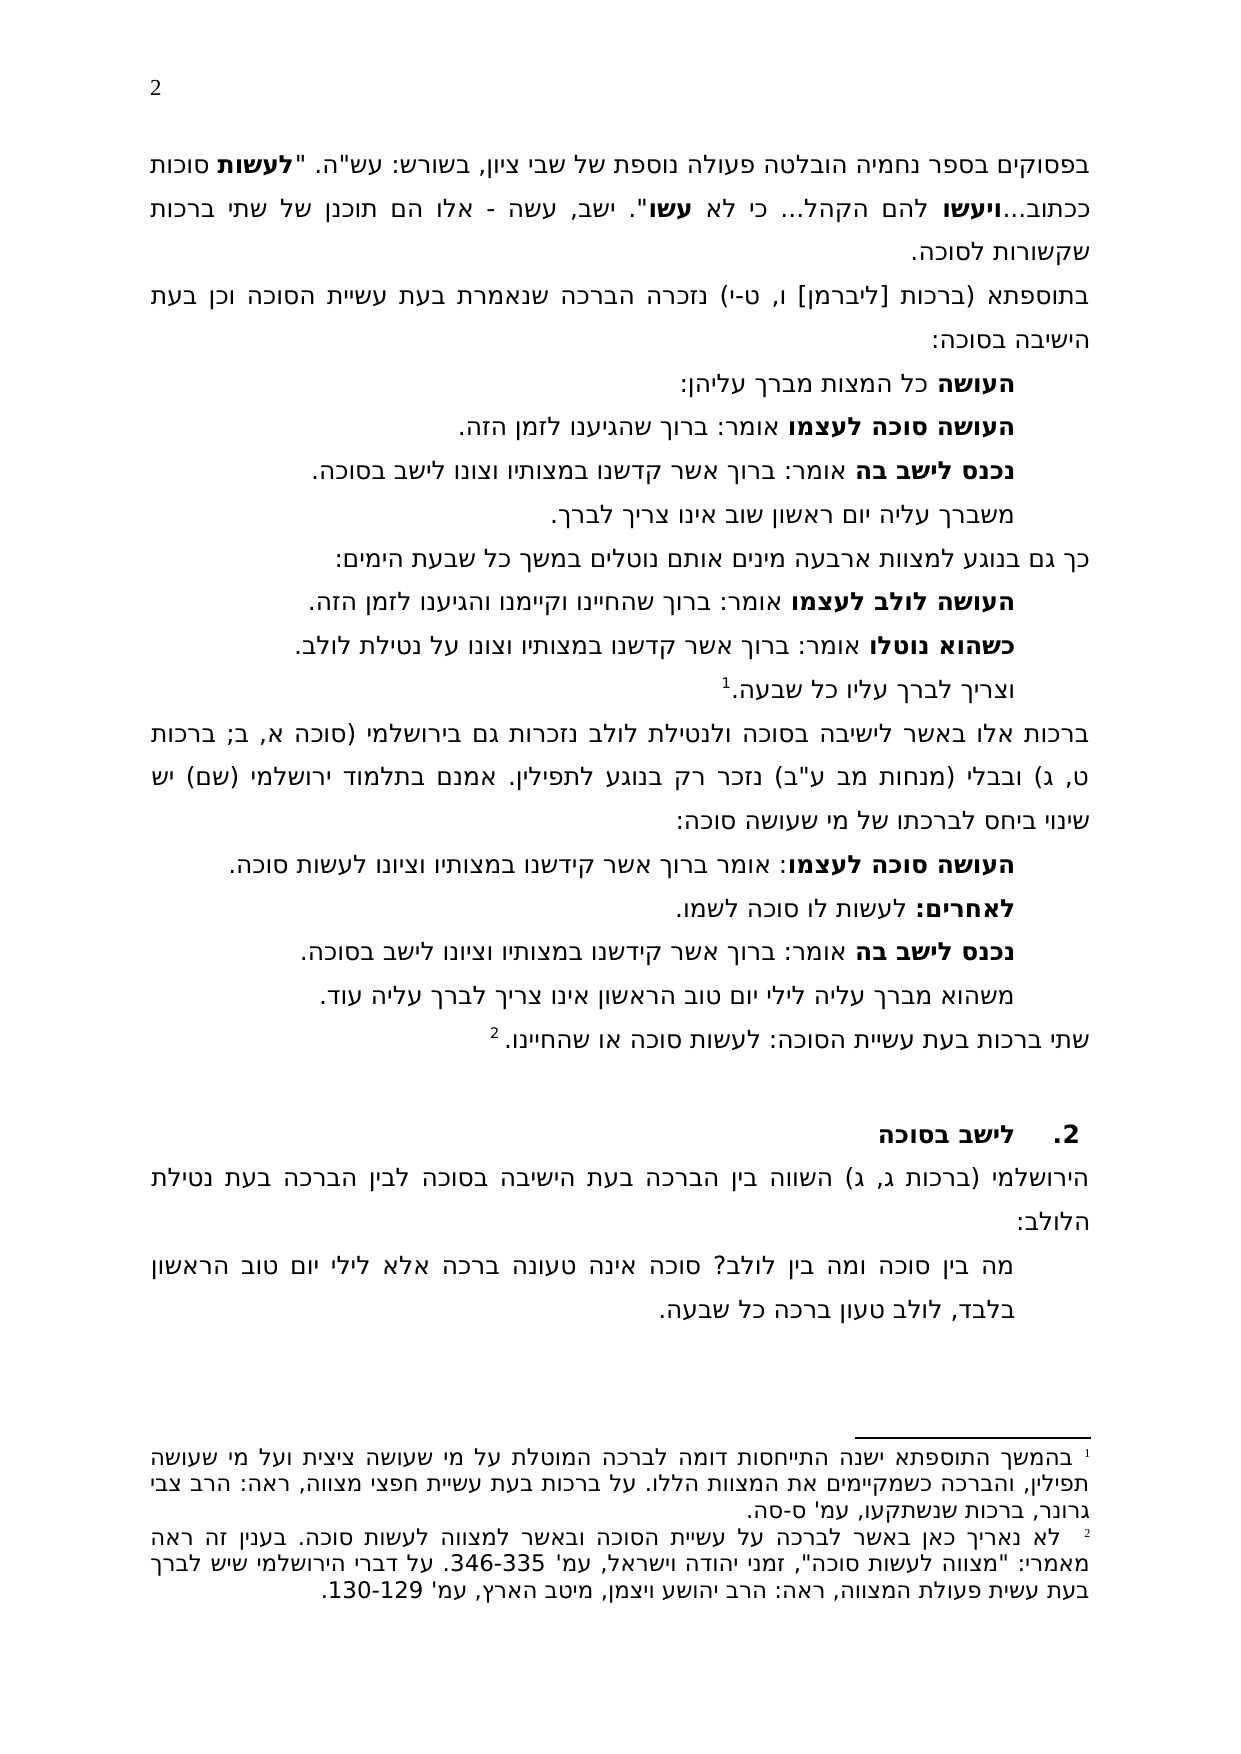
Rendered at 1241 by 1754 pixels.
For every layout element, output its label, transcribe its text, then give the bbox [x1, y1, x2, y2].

text מה בין סוכה ומה בין לולב? סוכה אינה טעונה ברכה אלא לילי יום טוב הראשון בלבד, לולב טעון ברכה כל שבעה. [150, 1251, 1015, 1324]
text נכנס לישב בה אומר: ברוך אשר קידשנו במצותיו וציונו לישב בסוכה. [150, 937, 1015, 967]
text לאחרים: לעשות לו סוכה לשמו. [150, 894, 1015, 923]
text העושה סוכה לעצמו: אומר ברוך אשר קידשנו במצותיו וציונו לעשות סוכה. [150, 850, 1015, 879]
text העושה סוכה לעצמו אומר: ברוך שהגיענו לזמן הזה. [150, 412, 1015, 442]
text משברך עליה יום ראשון שוב אינו צריך לברך. [150, 500, 1015, 529]
text כשהוא נוטלו אומר: ברוך אשר קדשנו במצותיו וצונו על נטילת לולב. [150, 631, 1015, 660]
text ברכות אלו באשר לישיבה בסוכה ולנטילת לולב נזכרות גם בירושלמי (סוכה א, ב; ברכות ט, ג) ובבלי (מנחות מב ע"ב) נזכר רק בנוגע לתפילין. אמנם בתלמוד ירושלמי (שם) יש שינוי ביחס לברכתו של מי שעושה סוכה: [150, 719, 1090, 835]
text בפסוקים בספר נחמיה הובלטה פעולה נוספת של שבי ציון, בשורש: עש"ה. "לעשות סוכות ככתוב...ויעשו להם הקהל... כי לא עשו". ישב, עשה - אלו הם תוכנן של שתי ברכות שקשורות לסוכה. [150, 150, 1090, 267]
text העושה לולב לעצמו אומר: ברוך שהחיינו וקיימנו והגיענו לזמן הזה. [150, 587, 1015, 617]
text וצריך לברך עליו כל שבעה. [150, 675, 1015, 704]
text כך גם בנוגע למצוות ארבעה מינים אותם נוטלים במשך כל שבעת הימים: [150, 544, 1090, 573]
text בתוספתא (ברכות [ליברמן] ו, ט-י) נזכרה הברכה שנאמרת בעת עשיית הסוכה וכן בעת הישיבה בסוכה: [150, 281, 1090, 354]
text שתי ברכות בעת עשיית הסוכה: לעשות סוכה או שהחיינו. [150, 1025, 1090, 1054]
list לישב בסוכה [150, 1120, 1053, 1149]
text הירושלמי (ברכות ג, ג) השווה בין הברכה בעת הישיבה בסוכה לבין הברכה בעת נטילת הלולב: [150, 1163, 1090, 1236]
text משהוא מברך עליה לילי יום טוב הראשון אינו צריך לברך עליה עוד. [150, 981, 1015, 1010]
text העושה כל המצות מברך עליהן: [150, 369, 1015, 398]
text נכנס לישב בה אומר: ברוך אשר קדשנו במצותיו וצונו לישב בסוכה. [150, 456, 1015, 485]
